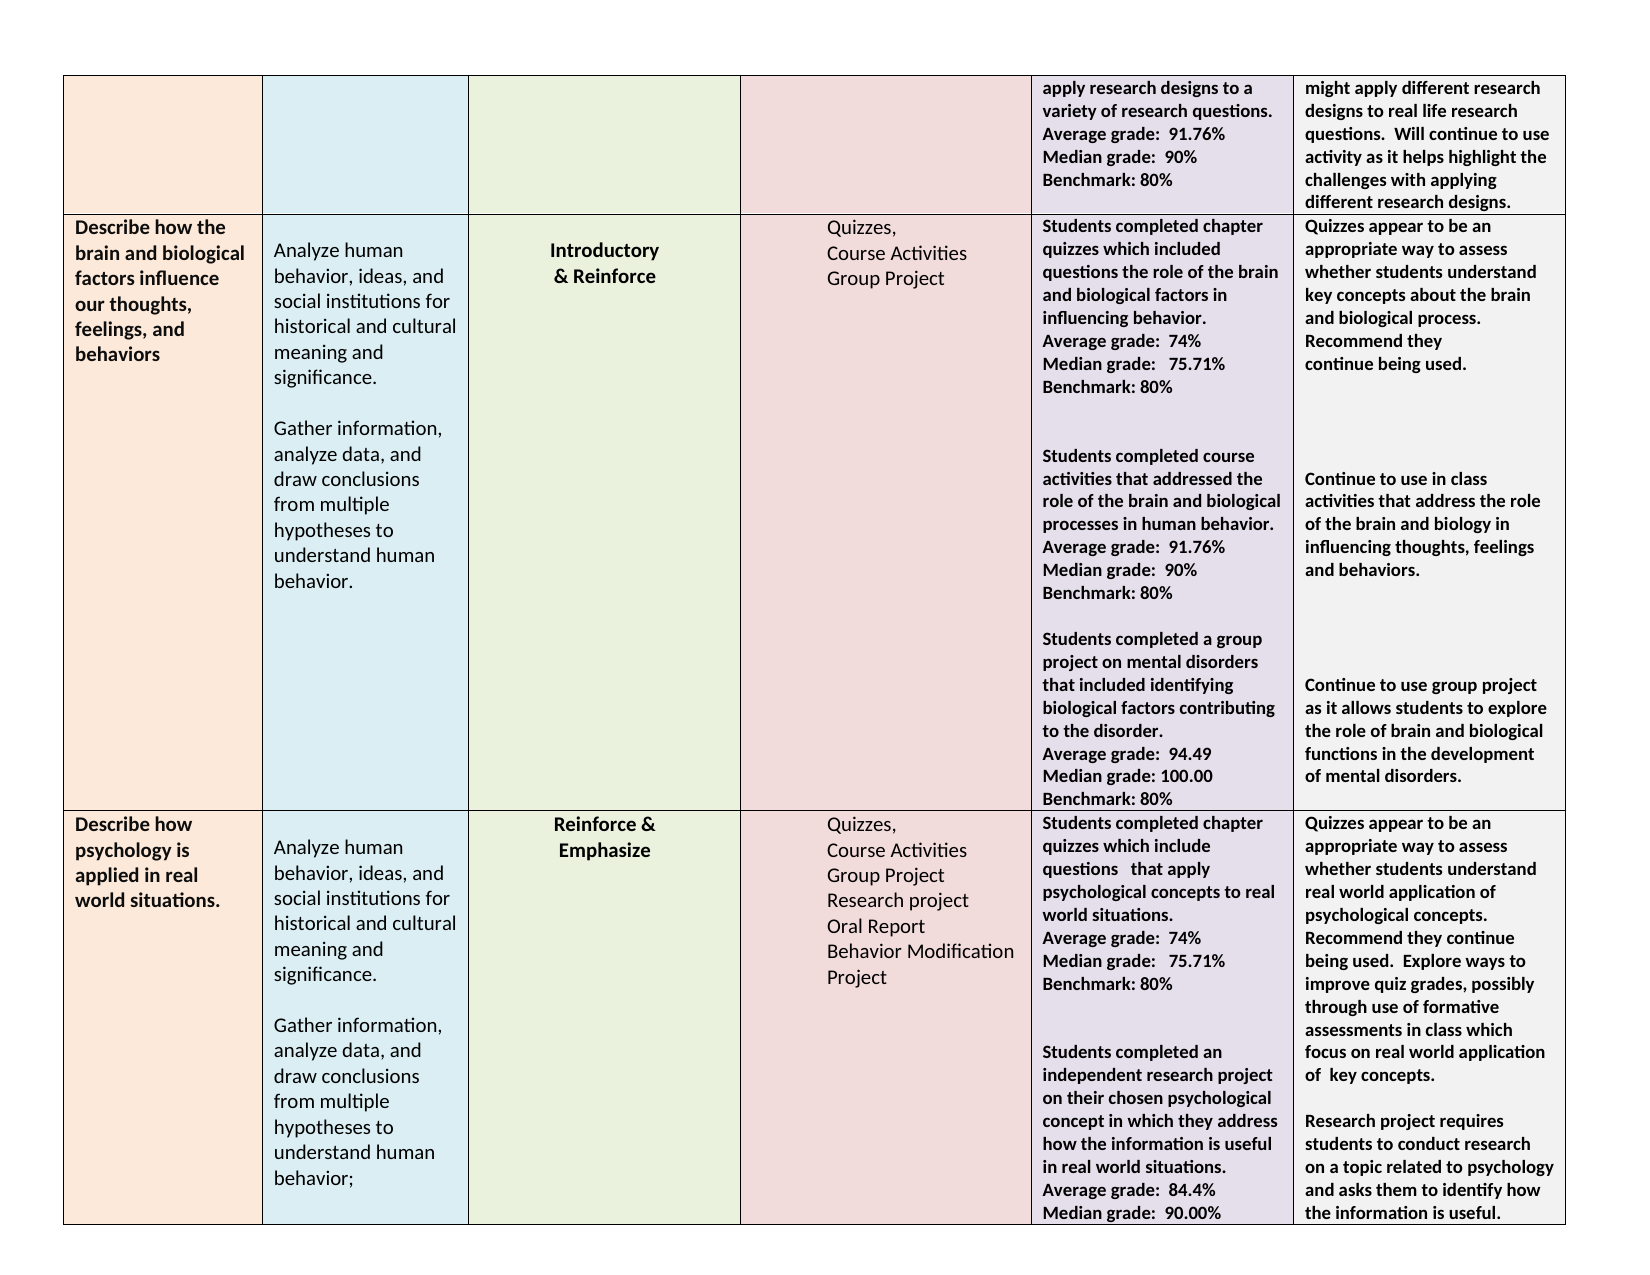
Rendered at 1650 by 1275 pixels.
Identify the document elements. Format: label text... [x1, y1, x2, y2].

table_cell Describe how the brain and biological factors influence our thoughts, feelings, and behaviors [64, 215, 262, 810]
table_cell Quizzes, Course Activities Group Project [741, 215, 1031, 810]
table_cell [741, 76, 1031, 213]
table_cell Analyze human behavior, ideas, and social institutions for historical and cultural meaning and significance. Gather information, analyze data, and draw conclusions from multiple hypotheses to understand human behavior. [263, 215, 468, 810]
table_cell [263, 76, 468, 213]
table_cell Quizzes appear to be an appropriate way to assess whether students understand key concepts about the brain and biological process. Recommend they continue being used. Continue to use in class activities that address the role of the brain and biology in influencing thoughts, feelings and behaviors. Continue to use group project as it allows students to explore the role of brain and biological functions in the development of mental disorders. [1294, 215, 1565, 810]
table_cell Introductory & Reinforce [469, 215, 740, 810]
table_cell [469, 76, 740, 213]
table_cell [64, 811, 262, 1224]
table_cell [64, 76, 262, 213]
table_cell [741, 811, 1031, 1224]
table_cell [469, 811, 740, 1224]
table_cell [1294, 811, 1565, 1224]
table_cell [263, 811, 468, 1224]
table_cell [1032, 76, 1293, 213]
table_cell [1294, 76, 1565, 213]
table_cell Students completed chapter quizzes which included questions the role of the brain and biological factors in influencing behavior. Average grade: 74% Median grade: 75.71% Benchmark: 80% Students completed course activities that addressed the role of the brain and biological processes in human behavior. Average grade: 91.76% Median grade: 90% Benchmark: 80% Students completed a group project on mental disorders that included identifying biological factors contributing to the disorder. Average grade: 94.49 Median grade: 100.00 Benchmark: 80% [1032, 215, 1293, 810]
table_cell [1032, 811, 1293, 1224]
